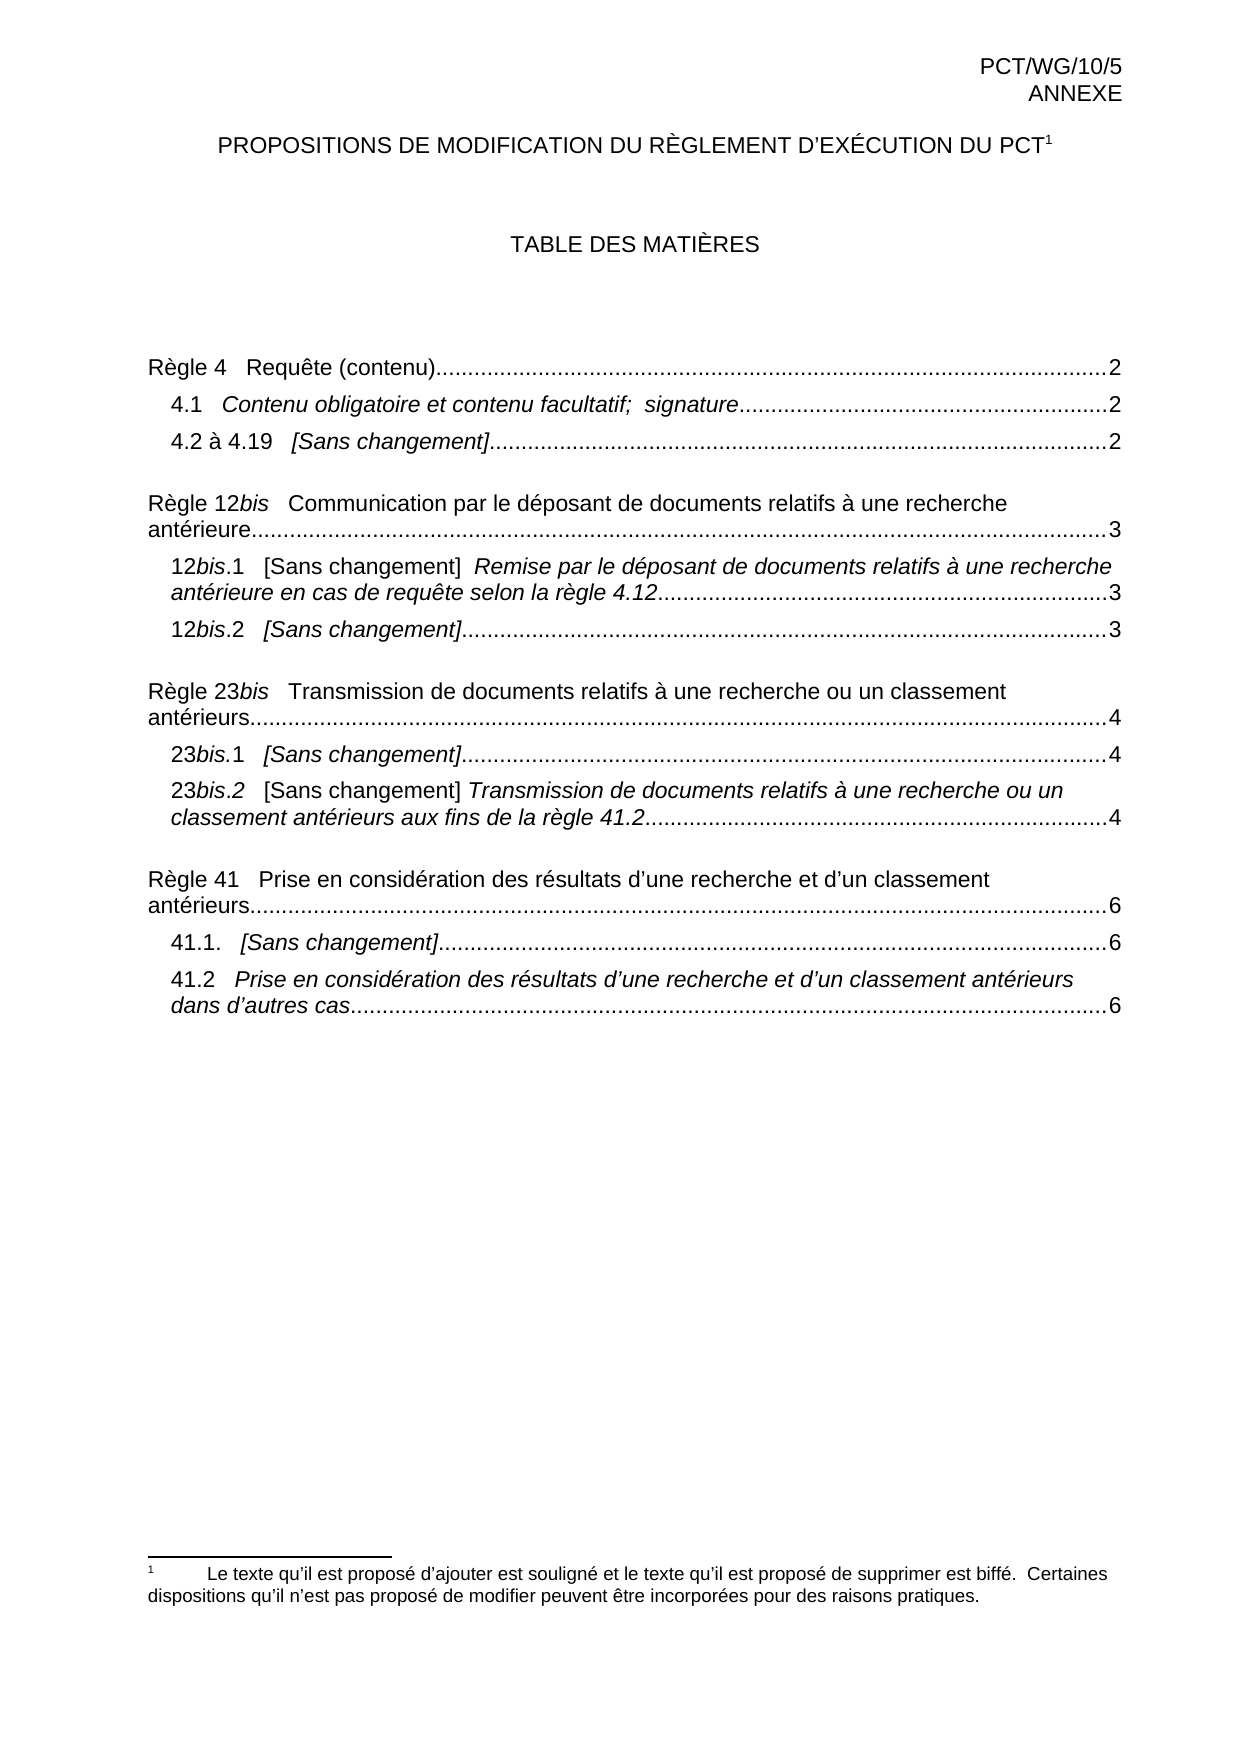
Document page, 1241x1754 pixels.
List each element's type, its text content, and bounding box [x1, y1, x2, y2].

text Règle 4 Requête (contenu) 2 [148, 354, 1122, 381]
text Règle 23bis Transmission de documents relatifs à une recherche ou un classement antérieurs 4 [148, 678, 1122, 730]
text 41.2 Prise en considération des résultats d’une recherche et d’un classement antérieurs dans d’autres cas 6 [171, 966, 1122, 1018]
text 23bis.1 [Sans changement] 4 [171, 741, 1122, 767]
list Propositions de modification du règlement d’exécution du PCT [148, 132, 1122, 158]
text 12bis.2 [Sans changement] 3 [171, 616, 1122, 642]
text Règle 41 Prise en considération des résultats d’une recherche et d’un classement antérieurs 6 [148, 866, 1122, 918]
list TABLE DES MATIÈRES [148, 231, 1122, 257]
text 41.1. [Sans changement] 6 [171, 929, 1122, 955]
text 4.1 Contenu obligatoire et contenu facultatif; signature 2 [171, 391, 1122, 417]
text 23bis.2 [Sans changement] Transmission de documents relatifs à une recherche ou un classement antérieurs aux fins de la règle 41.2 4 [171, 777, 1122, 830]
text Règle 12bis Communication par le déposant de documents relatifs à une recherche antérieure 3 [148, 489, 1122, 542]
text 12bis.1 [Sans changement] Remise par le déposant de documents relatifs à une recherche antérieure en cas de requête selon la règle 4.12 3 [171, 553, 1122, 605]
text 4.2 à 4.19 [Sans changement] 2 [171, 428, 1122, 454]
